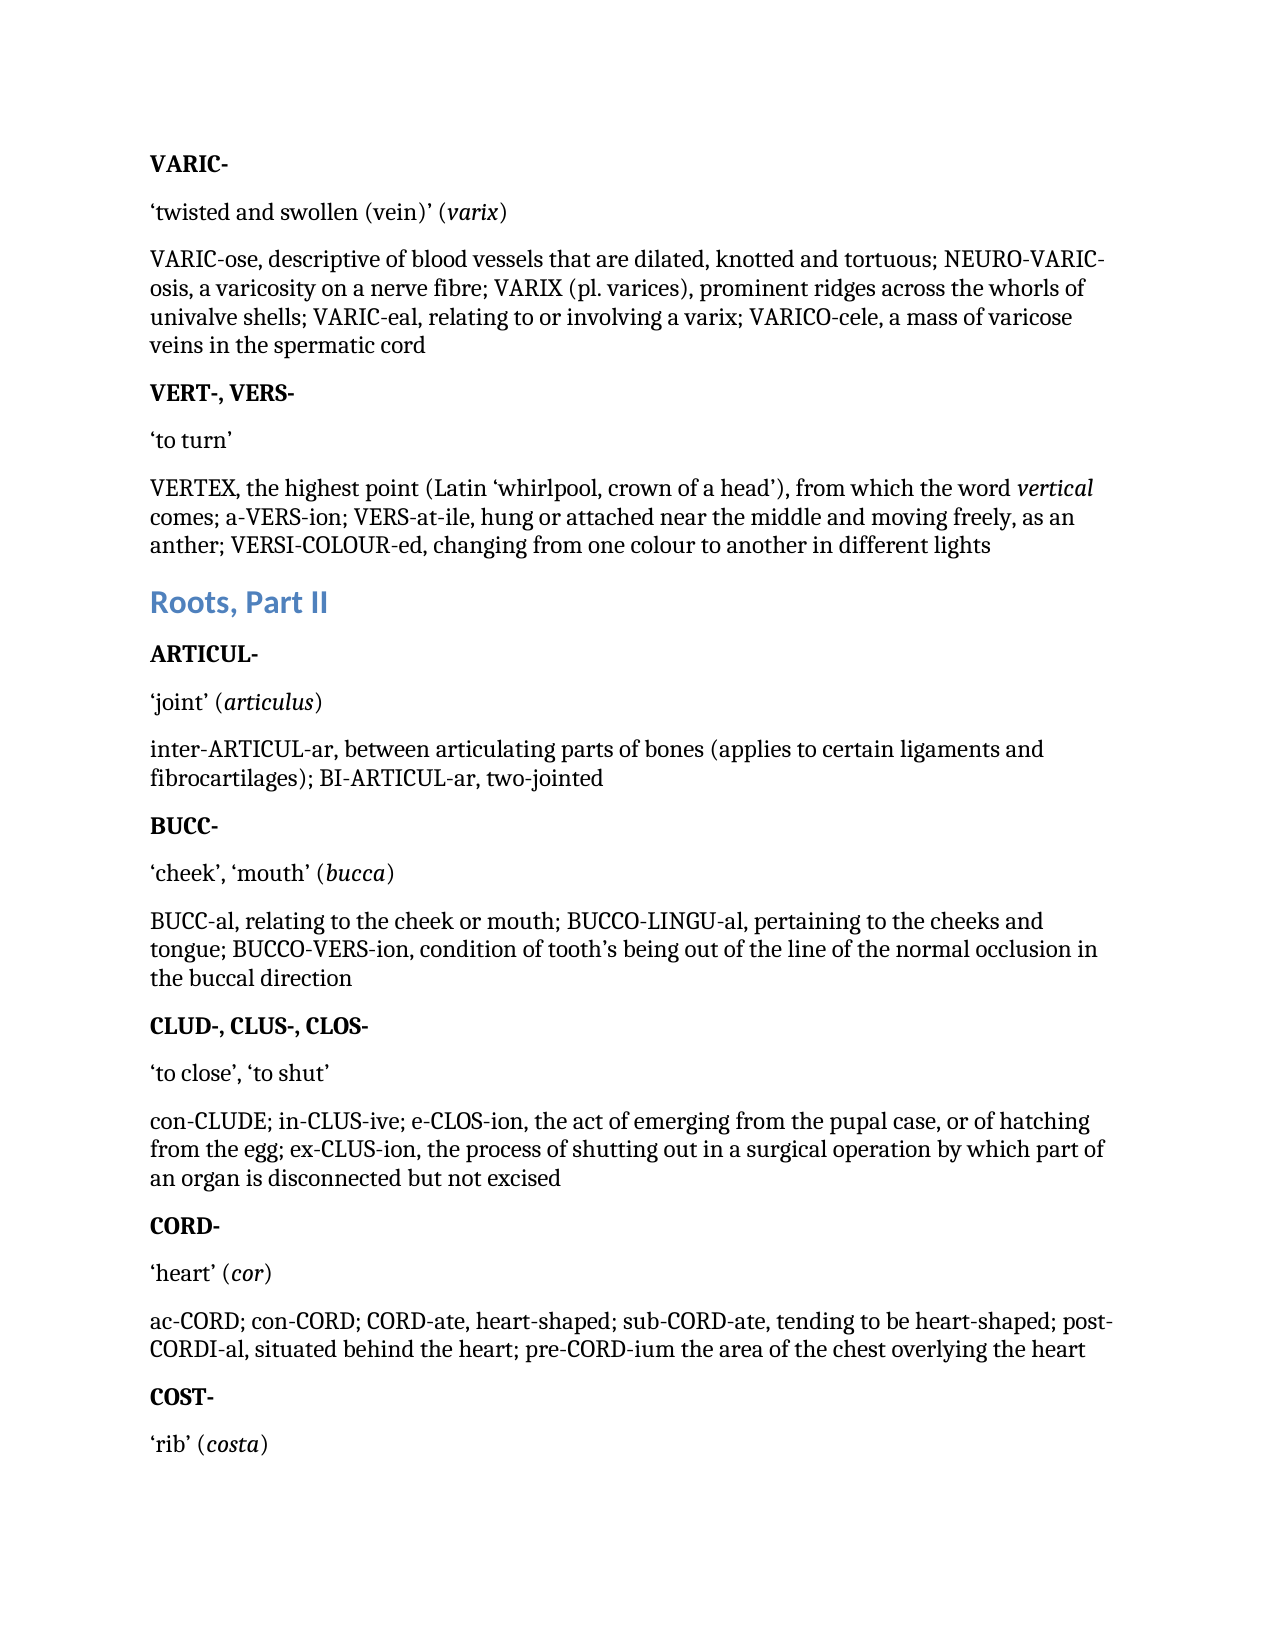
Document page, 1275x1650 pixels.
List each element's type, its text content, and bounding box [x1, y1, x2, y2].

text CORD- [150, 1212, 1125, 1240]
text VERTEX, the highest point (Latin ‘whirlpool, crown of a head’), from which the word vertical comes; a-VERS-ion; VERS-at-ile, hung or attached near the middle and moving freely, as an anther; VERSI-COLOUR-ed, changing from one colour to another in different lights [150, 474, 1125, 560]
text BUCC-al, relating to the cheek or mouth; BUCCO-LINGU-al, pertaining to the cheeks and tongue; BUCCO-VERS-ion, condition of tooth’s being out of the line of the normal occlusion in the buccal direction [150, 907, 1125, 993]
text VARIC- [150, 150, 1125, 179]
subtitle Roots, Part II [150, 581, 1125, 622]
text ‘rib’ (costa) [150, 1430, 1125, 1459]
text CLUD-, CLUS-, CLOS- [150, 1012, 1125, 1040]
text ‘joint’ (articulus) [150, 688, 1125, 717]
text ARTICUL- [150, 640, 1125, 669]
text ‘to close’, ‘to shut’ [150, 1059, 1125, 1088]
text BUCC- [150, 812, 1125, 840]
text VERT-, VERS- [150, 379, 1125, 407]
text ‘twisted and swollen (vein)’ (varix) [150, 197, 1125, 226]
text inter-ARTICUL-ar, between articulating parts of bones (applies to certain ligaments and fibrocartilages); BI-ARTICUL-ar, two-jointed [150, 735, 1125, 793]
text ac-CORD; con-CORD; CORD-ate, heart-shaped; sub-CORD-ate, tending to be heart-shaped; post-CORDI-al, situated behind the heart; pre-CORD-ium the area of the chest overlying the heart [150, 1307, 1125, 1364]
text COST- [150, 1383, 1125, 1412]
text con-CLUDE; in-CLUS-ive; e-CLOS-ion, the act of emerging from the pupal case, or of hatching from the egg; ex-CLUS-ion, the process of shutting out in a surgical operation by which part of an organ is disconnected but not excised [150, 1107, 1125, 1193]
text VARIC-ose, descriptive of blood vessels that are dilated, knotted and tortuous; NEURO-VARIC-osis, a varicosity on a nerve fibre; VARIX (pl. varices), prominent ridges across the whorls of univalve shells; VARIC-eal, relating to or involving a varix; VARICO-cele, a mass of varicose veins in the spermatic cord [150, 245, 1125, 360]
text ‘heart’ (cor) [150, 1259, 1125, 1288]
text ‘to turn’ [150, 426, 1125, 455]
text ‘cheek’, ‘mouth’ (bucca) [150, 859, 1125, 888]
